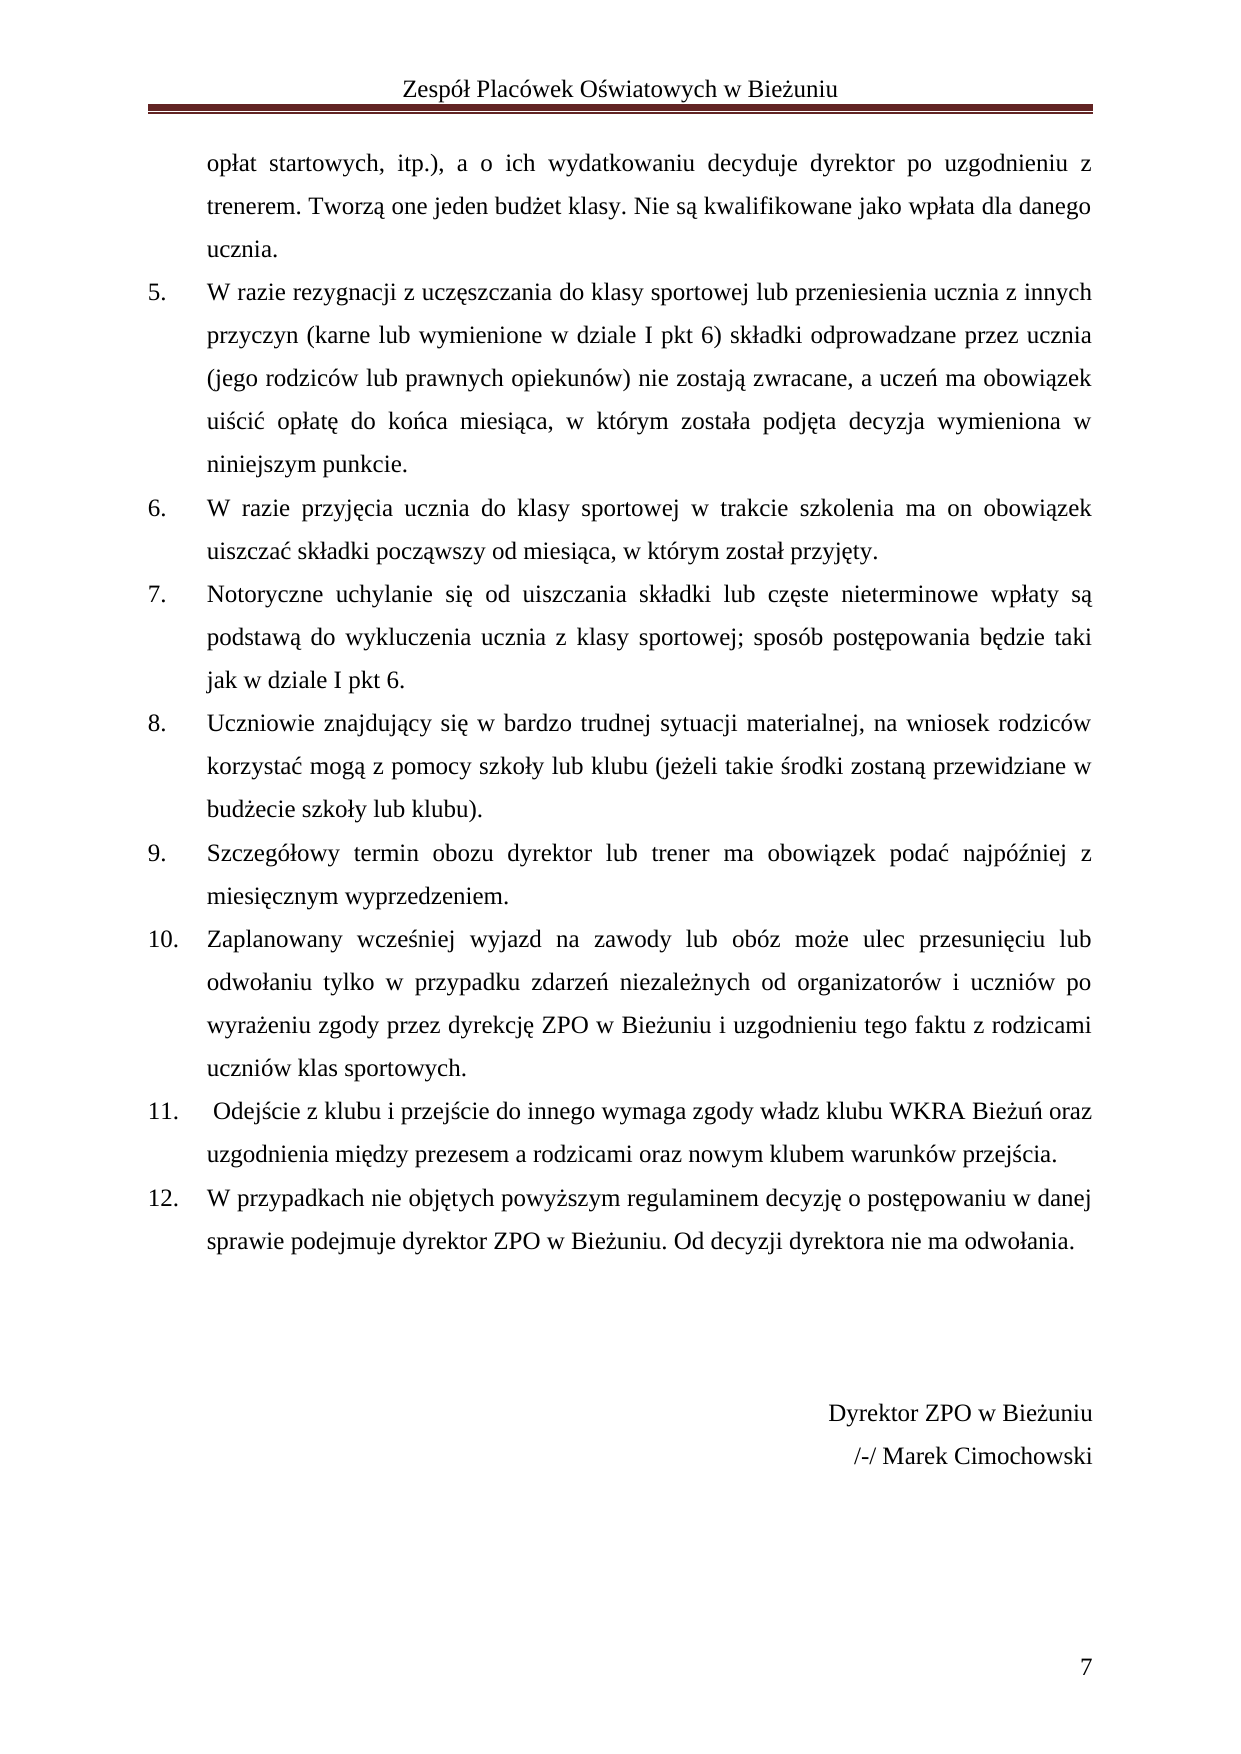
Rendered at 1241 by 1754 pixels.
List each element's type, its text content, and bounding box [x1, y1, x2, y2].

list Odejście z klubu i przejście do innego wymaga zgody władz klubu WKRA Bieżuń oraz uzgodnienia między prezesem a rodzicami oraz nowym klubem warunków przejścia. [148, 1096, 1093, 1168]
list Notoryczne uchylanie się od uiszczania składki lub częste nieterminowe wpłaty są podstawą do wykluczenia ucznia z klasy sportowej; sposób postępowania będzie taki jak w dziale I pkt 6. [148, 579, 1093, 694]
list W razie rezygnacji z uczęszczania do klasy sportowej lub przeniesienia ucznia z innych przyczyn (karne lub wymienione w dziale I pkt 6) składki odprowadzane przez ucznia (jego rodziców lub prawnych opiekunów) nie zostają zwracane, a uczeń ma obowiązek uiścić opłatę do końca miesiąca, w którym została podjęta decyzja wymieniona w niniejszym punkcie. [148, 277, 1093, 478]
list W przypadkach nie objętych powyższym regulaminem decyzję o postępowaniu w danej sprawie podejmuje dyrektor ZPO w Bieżuniu. Od decyzji dyrektora nie ma odwołania. [148, 1183, 1093, 1254]
list Uczniowie znajdujący się w bardzo trudnej sytuacji materialnej, na wniosek rodziców korzystać mogą z pomocy szkoły lub klubu (jeżeli takie środki zostaną przewidziane w budżecie szkoły lub klubu). [148, 708, 1093, 823]
list Szczegółowy termin obozu dyrektor lub trener ma obowiązek podać najpóźniej z miesięcznym wyprzedzeniem. [148, 838, 1093, 909]
list W razie przyjęcia ucznia do klasy sportowej w trakcie szkolenia ma on obowiązek uiszczać składki począwszy od miesiąca, w którym został przyjęty. [148, 493, 1093, 564]
text /-/ Marek Cimochowski [148, 1441, 1093, 1470]
list Zaplanowany wcześniej wyjazd na zawody lub obóz może ulec przesunięciu lub odwołaniu tylko w przypadku zdarzeń niezależnych od organizatorów i uczniów po wyrażeniu zgody przez dyrekcję ZPO w Bieżuniu i uzgodnieniu tego faktu z rodzicami uczniów klas sportowych. [148, 924, 1093, 1082]
text Dyrektor ZPO w Bieżuniu [148, 1398, 1093, 1427]
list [148, 148, 1093, 263]
